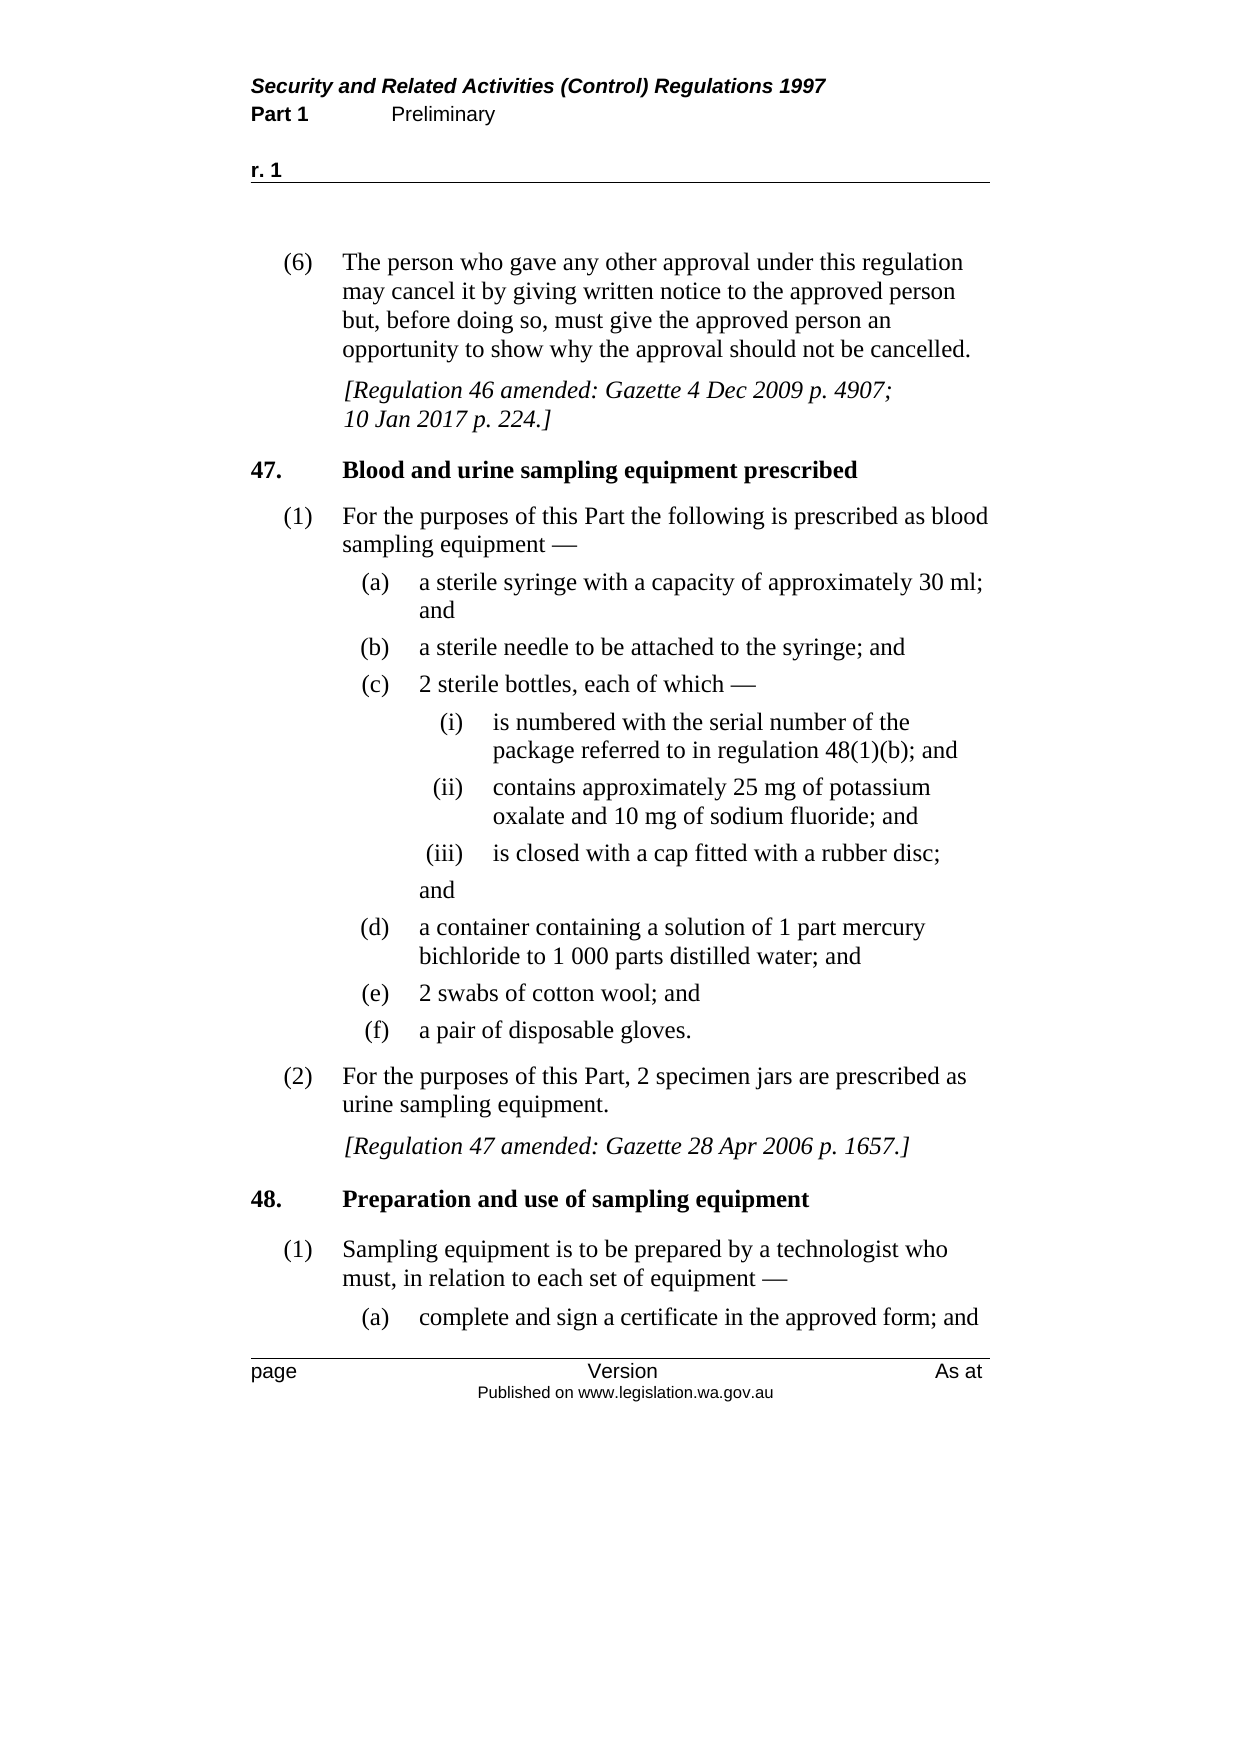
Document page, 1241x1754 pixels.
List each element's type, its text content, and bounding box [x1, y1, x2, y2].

text (i) is numbered with the serial number of the package referred to in regulation 48(1)(b); and [251, 707, 990, 764]
text (e) 2 swabs of cotton wool; and [251, 978, 990, 1007]
text [Regulation 46 amended: Gazette 4 Dec 2009 p. 4907; 10 Jan 2017 p. 224.] [251, 375, 990, 432]
text (a) complete and sign a certificate in the approved form; and [251, 1302, 990, 1331]
text (2) For the purposes of this Part, 2 specimen jars are prescribed as urine sampling equipment. [251, 1061, 990, 1118]
text (d) a container containing a solution of 1 part mercury bichloride to 1 000 parts distilled water; and [251, 912, 990, 970]
text (a) a sterile syringe with a capacity of approximately 30 ml; and [251, 567, 990, 624]
text (1) Sampling equipment is to be prepared by a technologist who must, in relation to each set of equipment — [251, 1234, 990, 1292]
text (iii) is closed with a cap fitted with a rubber disc; [251, 838, 990, 867]
text (ii) contains approximately 25 mg of potassium oxalate and 10 mg of sodium fluoride; and [251, 772, 990, 830]
text (6) The person who gave any other approval under this regulation may cancel it by giving written notice to the approved person but, before doing so, must give the approved person an opportunity to show why the approval should not be cancelled. [251, 247, 990, 362]
subtitle 48. Preparation and use of sampling equipment [251, 1184, 990, 1213]
text (f) a pair of disposable gloves. [251, 1015, 990, 1044]
text (b) a sterile needle to be attached to the syringe; and [251, 632, 990, 661]
text and [251, 875, 990, 904]
text (1) For the purposes of this Part the following is prescribed as blood sampling equipment — [251, 501, 990, 558]
subtitle 47. Blood and urine sampling equipment prescribed [251, 455, 990, 484]
text [Regulation 47 amended: Gazette 28 Apr 2006 p. 1657.] [251, 1131, 990, 1159]
text (c) 2 sterile bottles, each of which — [251, 669, 990, 698]
